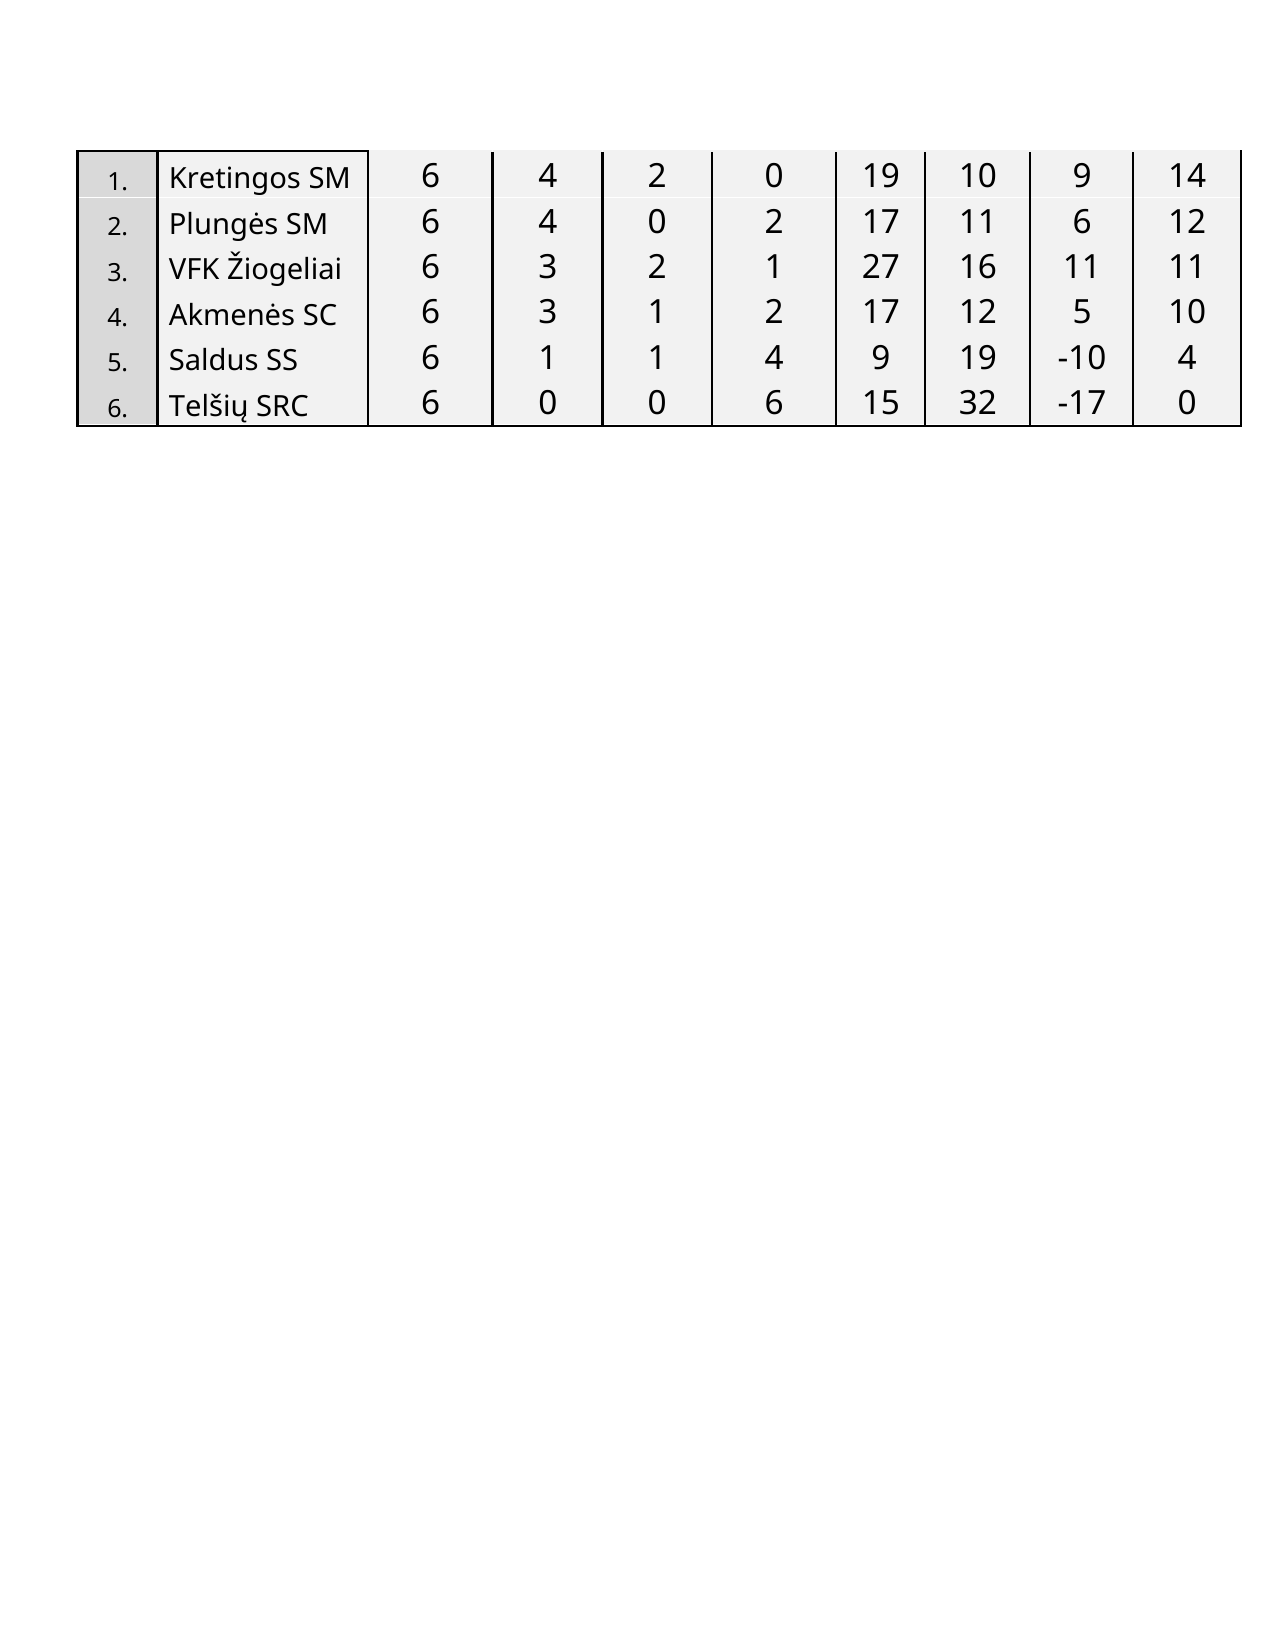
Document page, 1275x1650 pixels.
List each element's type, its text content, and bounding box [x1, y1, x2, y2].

table_cell 10 [925, 150, 1030, 197]
table_cell 6 [369, 198, 491, 243]
table_cell 0 [494, 379, 601, 424]
table_cell 2 [604, 243, 711, 288]
table_cell 12 [1134, 198, 1240, 243]
table_cell 9 [1030, 150, 1133, 197]
table_cell 6 [369, 288, 491, 334]
table_cell 5 [1031, 288, 1132, 334]
table_cell 3. [79, 243, 156, 288]
table_cell 17 [837, 198, 924, 243]
table_cell 10 [1134, 288, 1240, 334]
table_cell 6 [369, 334, 491, 379]
table_cell 1 [604, 334, 711, 379]
table_cell 5. [79, 334, 156, 379]
table_cell 9 [837, 334, 924, 379]
table_cell 16 [926, 243, 1029, 288]
table_cell 32 [926, 379, 1029, 424]
table_cell 2. [79, 198, 156, 243]
table_cell 1. [79, 152, 156, 197]
table_cell 19 [836, 150, 925, 197]
table_cell 11 [926, 198, 1029, 243]
table_cell 6 [369, 379, 491, 424]
table_cell 0 [1134, 379, 1240, 424]
table_cell -10 [1031, 334, 1132, 379]
table_cell 6 [369, 243, 491, 288]
table_cell 17 [837, 288, 924, 334]
table_cell -17 [1031, 379, 1132, 424]
table_cell 27 [837, 243, 924, 288]
table_cell 11 [1134, 243, 1240, 288]
table_cell Telšių SRC [159, 379, 367, 424]
table_cell 11 [1031, 243, 1132, 288]
table_cell 4 [1134, 334, 1240, 379]
table_cell 4 [493, 150, 602, 197]
table_cell 3 [494, 243, 601, 288]
table_cell Kretingos SM [159, 152, 367, 197]
table_cell 4. [79, 288, 156, 334]
table_cell 0 [712, 150, 836, 197]
table_cell 14 [1133, 150, 1240, 197]
table_cell VFK Žiogeliai [159, 243, 367, 288]
table_cell 2 [713, 288, 835, 334]
table_cell Plungės SM [159, 198, 367, 243]
table_cell 4 [713, 334, 835, 379]
table_cell 6 [1031, 198, 1132, 243]
table_cell 1 [494, 334, 601, 379]
table_cell 6. [79, 379, 156, 424]
table_cell Akmenės SC [159, 288, 367, 334]
table_cell 0 [604, 379, 711, 424]
table_cell 1 [604, 288, 711, 334]
table_cell 3 [494, 288, 601, 334]
table_cell 2 [603, 150, 712, 197]
table_cell 0 [604, 198, 711, 243]
table_cell Saldus SS [159, 334, 367, 379]
table_cell 19 [926, 334, 1029, 379]
table_cell 4 [494, 198, 601, 243]
table_cell 12 [926, 288, 1029, 334]
table_cell 1 [713, 243, 835, 288]
table_cell 6 [369, 150, 492, 197]
table_cell 2 [713, 198, 835, 243]
table_cell 15 [837, 379, 924, 424]
table_cell 6 [713, 379, 835, 424]
